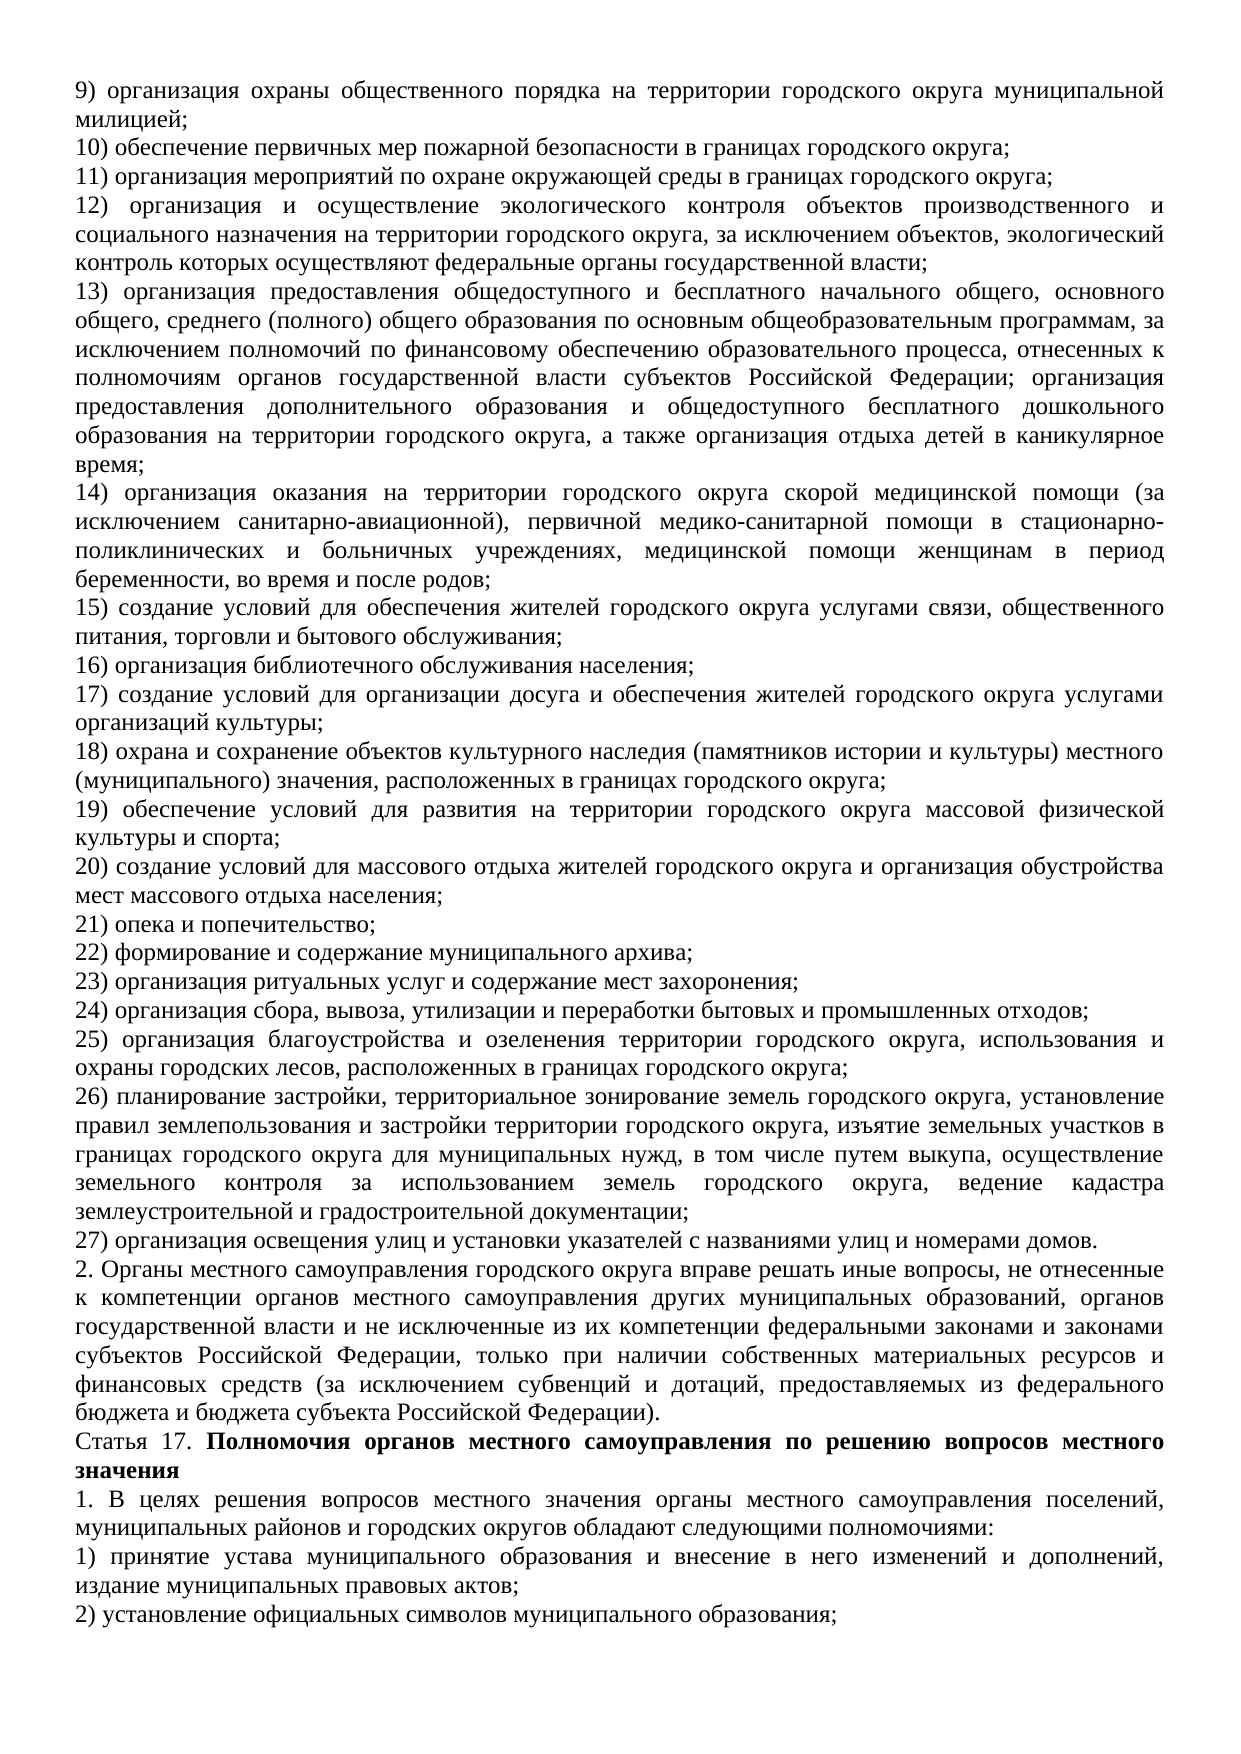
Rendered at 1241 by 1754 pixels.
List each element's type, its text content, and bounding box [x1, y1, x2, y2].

text 26) планирование застройки, территориальное зонирование земель городского округа, установление правил землепользования и застройки территории городского округа, изъятие земельных участков в границах городского округа для муниципальных нужд, в том числе путем выкупа, осуществление земельного контроля за использованием земель городского округа, ведение кадастра землеустроительной и градостроительной документации; [75, 1081, 1165, 1225]
text 12) организация и осуществление экологического контроля объектов производственного и социального назначения на территории городского округа, за исключением объектов, экологический контроль которых осуществляют федеральные органы государственной власти; [75, 190, 1165, 276]
text 13) организация предоставления общедоступного и бесплатного начального общего, основного общего, среднего (полного) общего образования по основным общеобразовательным программам, за исключением полномочий по финансовому обеспечению образовательного процесса, отнесенных к полномочиям органов государственной власти субъектов Российской Федерации; организация предоставления дополнительного образования и общедоступного бесплатного дошкольного образования на территории городского округа, а также организация отдыха детей в каникулярное время; [75, 276, 1165, 477]
text 1. В целях решения вопросов местного значения органы местного самоуправления поселений, муниципальных районов и городских округов обладают следующими полномочиями: [75, 1484, 1165, 1541]
text 27) организация освещения улиц и установки указателей с названиями улиц и номерами домов. [75, 1225, 1165, 1254]
text 14) организация оказания на территории городского округа скорой медицинской помощи (за исключением санитарно-авиационной), первичной медико-санитарной помощи в стационарно-поликлинических и больничных учреждениях, медицинской помощи женщинам в период беременности, во время и после родов; [75, 477, 1165, 592]
text 9) организация охраны общественного порядка на территории городского округа муниципальной милицией; [75, 75, 1165, 132]
text 16) организация библиотечного обслуживания населения; [75, 650, 1165, 679]
text Статья 17. Полномочия органов местного самоуправления по решению вопросов местного значения [75, 1426, 1165, 1484]
text 24) организация сбора, вывоза, утилизации и переработки бытовых и промышленных отходов; [75, 995, 1165, 1024]
text 23) организация ритуальных услуг и содержание мест захоронения; [75, 966, 1165, 995]
text 11) организация мероприятий по охране окружающей среды в границах городского округа; [75, 161, 1165, 190]
text 15) создание условий для обеспечения жителей городского округа услугами связи, общественного питания, торговли и бытового обслуживания; [75, 592, 1165, 650]
text 25) организация благоустройства и озеленения территории городского округа, использования и охраны городских лесов, расположенных в границах городского округа; [75, 1024, 1165, 1081]
text 2. Органы местного самоуправления городского округа вправе решать иные вопросы, не отнесенные к компетенции органов местного самоуправления других муниципальных образований, органов государственной власти и не исключенные из их компетенции федеральными законами и законами субъектов Российской Федерации, только при наличии собственных материальных ресурсов и финансовых средств (за исключением субвенций и дотаций, предоставляемых из федерального бюджета и бюджета субъекта Российской Федерации). [75, 1254, 1165, 1426]
text 2) установление официальных символов муниципального образования; [75, 1599, 1165, 1627]
text 10) обеспечение первичных мер пожарной безопасности в границах городского округа; [75, 132, 1165, 161]
text 17) создание условий для организации досуга и обеспечения жителей городского округа услугами организаций культуры; [75, 679, 1165, 736]
text 1) принятие устава муниципального образования и внесение в него изменений и дополнений, издание муниципальных правовых актов; [75, 1541, 1165, 1599]
text 18) охрана и сохранение объектов культурного наследия (памятников истории и культуры) местного (муниципального) значения, расположенных в границах городского округа; [75, 736, 1165, 794]
text 22) формирование и содержание муниципального архива; [75, 937, 1165, 966]
text 19) обеспечение условий для развития на территории городского округа массовой физической культуры и спорта; [75, 794, 1165, 851]
text 20) создание условий для массового отдыха жителей городского округа и организация обустройства мест массового отдыха населения; [75, 851, 1165, 909]
text 21) опека и попечительство; [75, 909, 1165, 937]
